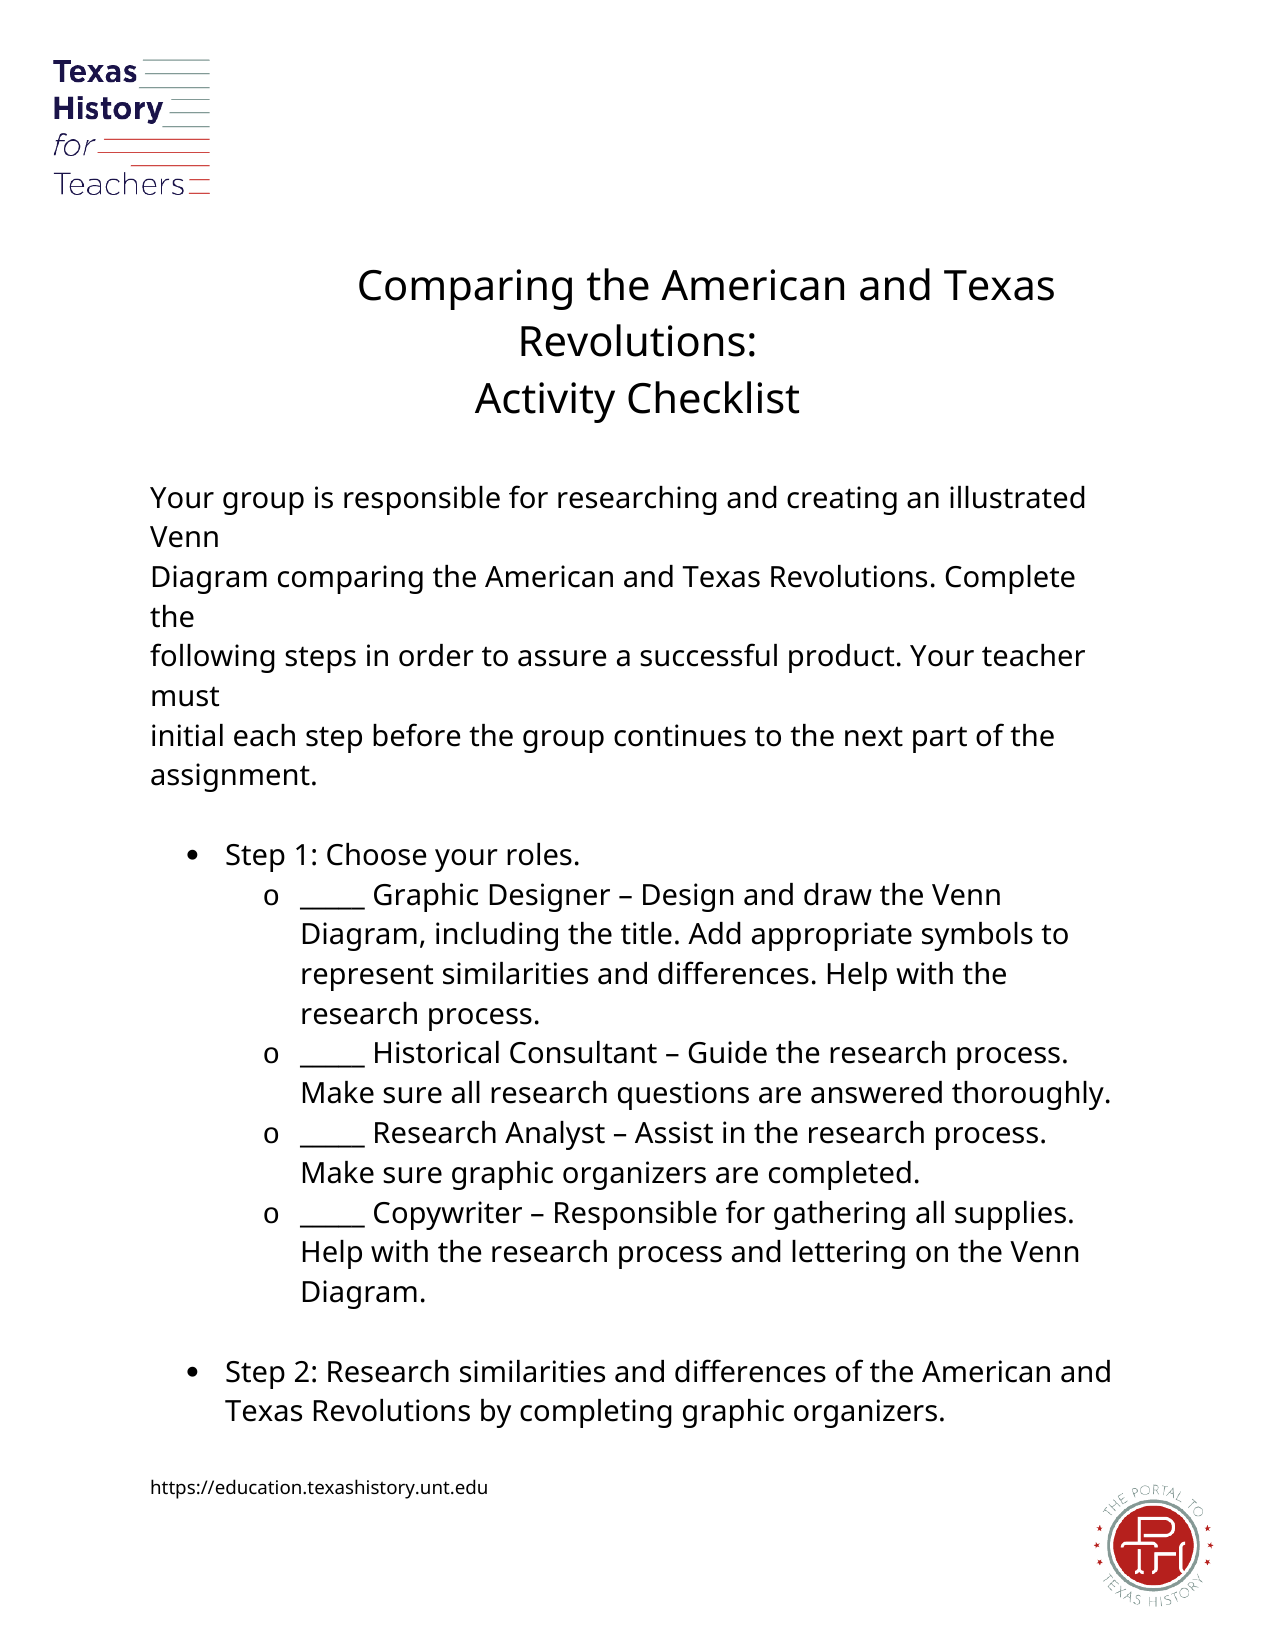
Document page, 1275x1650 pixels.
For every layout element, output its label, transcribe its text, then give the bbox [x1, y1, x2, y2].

text Diagram comparing the American and Texas Revolutions. Complete the [150, 556, 1125, 636]
text Your group is responsible for researching and creating an illustrated Venn [150, 477, 1125, 556]
list _____ Historical Consultant – Guide the research process. Make sure all research questions are answered thoroughly. [262, 1033, 1125, 1112]
picture [4, 0, 269, 265]
text initial each step before the group continues to the next part of the [150, 715, 1125, 755]
text following steps in order to assure a successful product. Your teacher must [150, 636, 1125, 715]
picture [1093, 1484, 1214, 1607]
list _____ Copywriter – Responsible for gathering all supplies. Help with the research process and lettering on the Venn Diagram. [262, 1192, 1125, 1311]
list Step 1: Choose your roles. [187, 834, 1125, 874]
text Activity Checklist [150, 369, 1125, 426]
list Step 2: Research similarities and differences of the American and Texas Revolutions by completing graphic organizers. [187, 1351, 1125, 1430]
list _____ Graphic Designer – Design and draw the Venn Diagram, including the title. Add appropriate symbols to represent similarities and differences. Help with the research process. [262, 874, 1125, 1033]
text assignment. [150, 755, 1125, 794]
text Comparing the American and Texas Revolutions: [150, 256, 1125, 369]
list _____ Research Analyst – Assist in the research process. Make sure graphic organizers are completed. [262, 1112, 1125, 1192]
